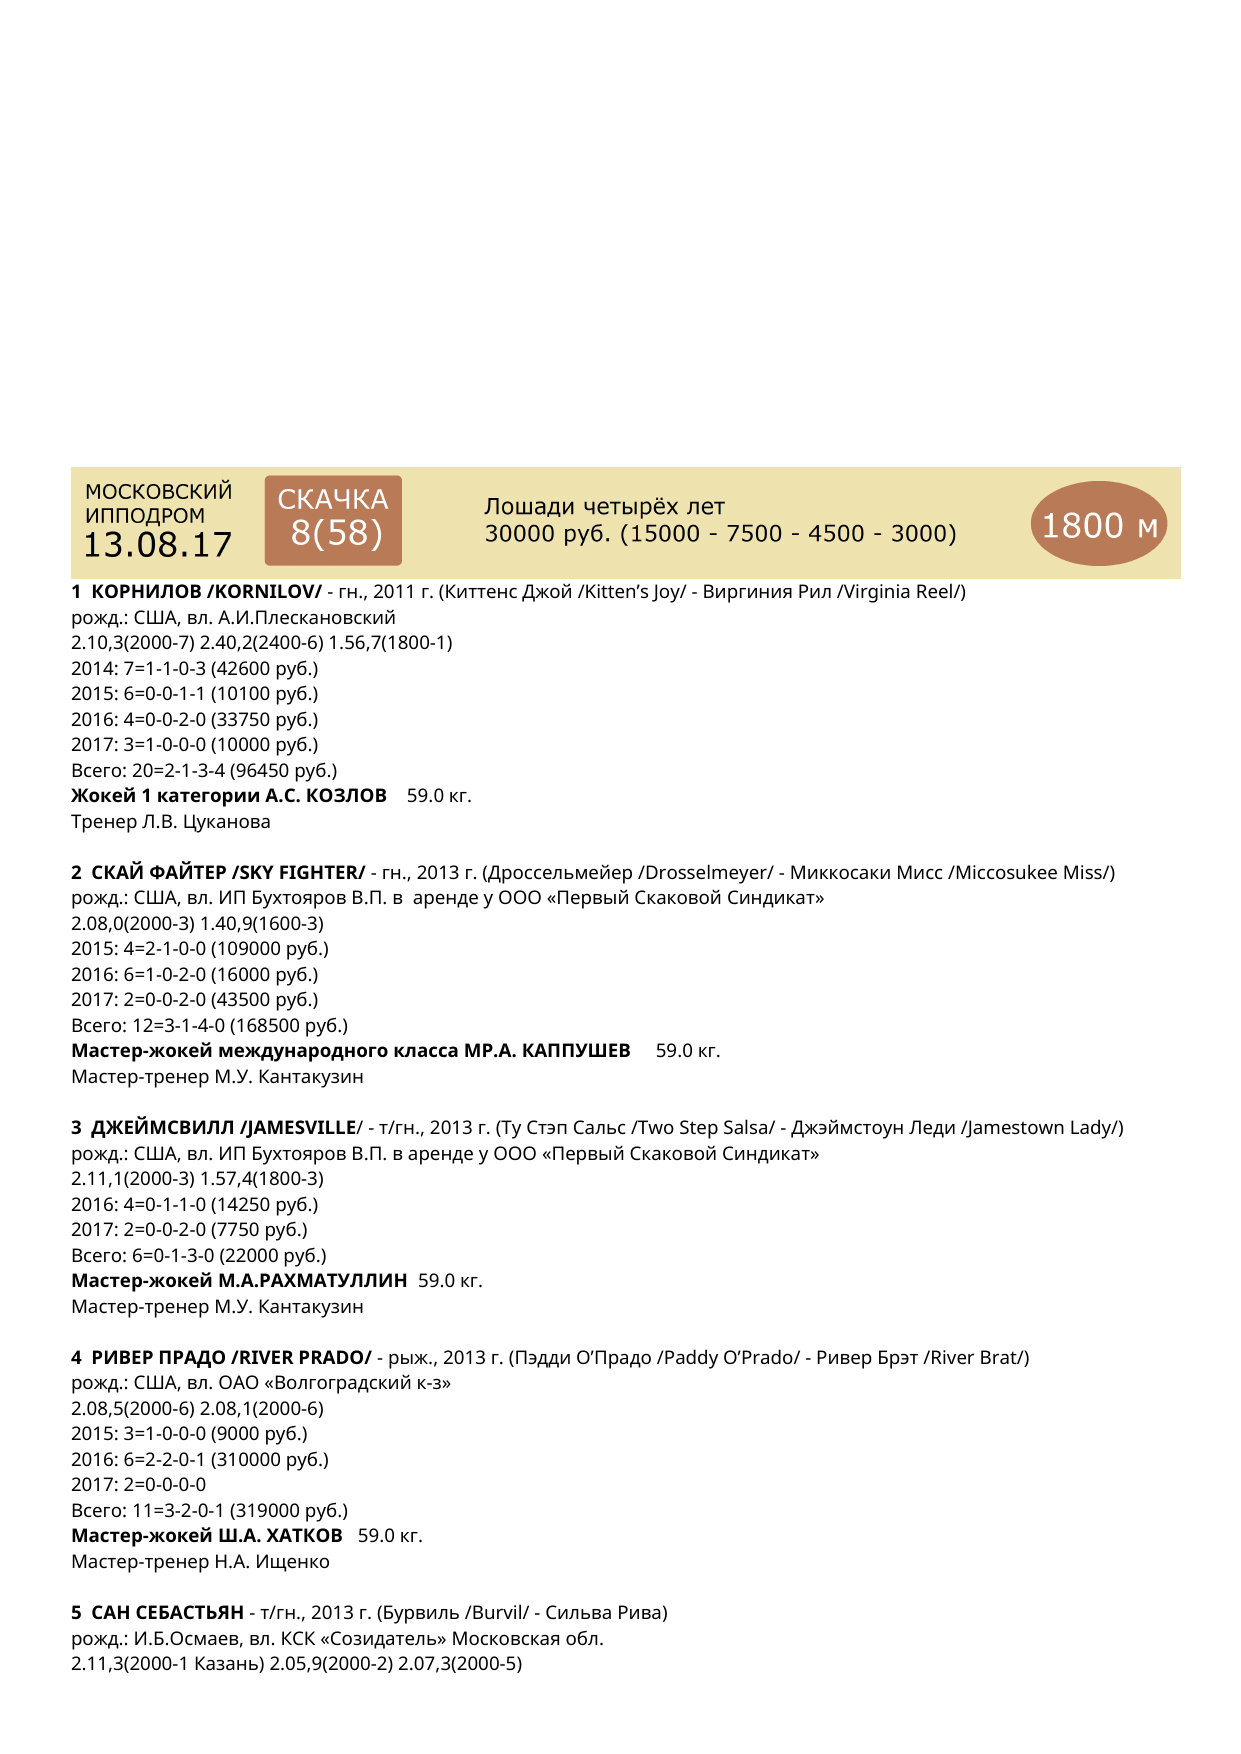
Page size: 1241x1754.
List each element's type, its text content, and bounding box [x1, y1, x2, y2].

text 2015: 3=1-0-0-0 (9000 руб.) [71, 1421, 1181, 1446]
text Тренер Л.В. Цуканова [71, 808, 1181, 834]
text 2.11,1(2000-3) 1.57,4(1800-3) [71, 1165, 1181, 1191]
text Всего: 11=3-2-0-1 (319000 руб.) [71, 1497, 1181, 1523]
text рожд.: США, вл. ИП Бухтояров В.П. в аренде у ООО «Первый Cкаковой Синдикат» [71, 885, 1181, 910]
text 2.11,3(2000-1 Казань) 2.05,9(2000-2) 2.07,3(2000-5) [71, 1650, 1181, 1676]
text 5 САН СЕБАСТЬЯН - т/гн., 2013 г. (Бурвиль /Burvil/ - Сильва Рива) [71, 1599, 1181, 1625]
text Мастер-тренер М.У. Кантакузин [71, 1063, 1181, 1089]
text Всего: 12=3-1-4-0 (168500 руб.) [71, 1012, 1181, 1038]
text Мастер-тренер М.У. Кантакузин [71, 1293, 1181, 1318]
text 2.08,5(2000-6) 2.08,1(2000-6) [71, 1395, 1181, 1421]
text 2 СКАЙ ФАЙТЕР /SKY FIGHTER/ - гн., 2013 г. (Дроссельмейер /Drosselmeyer/ - Миккосаки Мисс /Miccosukee Miss/) [71, 859, 1181, 885]
text Всего: 6=0-1-3-0 (22000 руб.) [71, 1242, 1181, 1267]
text Всего: 20=2-1-3-4 (96450 руб.) [71, 757, 1181, 783]
text Мастер-жокей международного класса МР.А. КАППУШЕВ 59.0 кг. [71, 1038, 1181, 1063]
text Мастер-жокей М.А.РАХМАТУЛЛИН 59.0 кг. [71, 1267, 1181, 1293]
text Жокей 1 категории А.С. КОЗЛОВ 59.0 кг. [71, 783, 1181, 808]
text 1 КОРНИЛОВ /KORNILOV/ - гн., 2011 г. (Киттенс Джой /Kitten’s Joy/ - Виргиния Рил /Virginia Reel/) [71, 579, 1181, 604]
text 2015: 6=0-0-1-1 (10100 руб.) [71, 681, 1181, 706]
text рожд.: США, вл. А.И.Плескановский [71, 604, 1181, 629]
text 2.08,0(2000-3) 1.40,9(1600-3) [71, 910, 1181, 936]
text 2017: 2=0-0-0-0 [71, 1472, 1181, 1497]
text рожд.: США, вл. ИП Бухтояров В.П. в аренде у ООО «Первый Cкаковой Синдикат» [71, 1140, 1181, 1165]
text 2014: 7=1-1-0-3 (42600 руб.) [71, 655, 1181, 681]
text 2017: 2=0-0-2-0 (7750 руб.) [71, 1216, 1181, 1242]
text рожд.: США, вл. ОАО «Волгоградский к-з» [71, 1369, 1181, 1395]
text 2.10,3(2000-7) 2.40,2(2400-6) 1.56,7(1800-1) [71, 629, 1181, 655]
text 2015: 4=2-1-0-0 (109000 руб.) [71, 936, 1181, 961]
text 2017: 3=1-0-0-0 (10000 руб.) [71, 732, 1181, 757]
text Мастер-жокей Ш.А. ХАТКОВ 59.0 кг. [71, 1523, 1181, 1548]
text 3 ДЖЕЙМСВИЛЛ /JAMESVILLE/ - т/гн., 2013 г. (Ту Стэп Сальс /Two Step Salsa/ - Джэймстоун Леди /Jamestown Lady/) [71, 1114, 1181, 1140]
picture [70, 467, 1182, 579]
text Мастер-тренер Н.А. Ищенко [71, 1548, 1181, 1574]
text 2016: 4=0-1-1-0 (14250 руб.) [71, 1191, 1181, 1216]
text 2016: 6=1-0-2-0 (16000 руб.) [71, 961, 1181, 987]
text 2016: 6=2-2-0-1 (310000 руб.) [71, 1446, 1181, 1472]
text 2016: 4=0-0-2-0 (33750 руб.) [71, 706, 1181, 732]
text рожд.: И.Б.Осмаев, вл. КСК «Созидатель» Московская обл. [71, 1625, 1181, 1650]
text 2017: 2=0-0-2-0 (43500 руб.) [71, 987, 1181, 1012]
text 4 РИВЕР ПРАДО /RIVER PRADO/ - рыж., 2013 г. (Пэдди О’Прадо /Paddy O’Prado/ - Ривер Брэт /River Brat/) [71, 1344, 1181, 1369]
